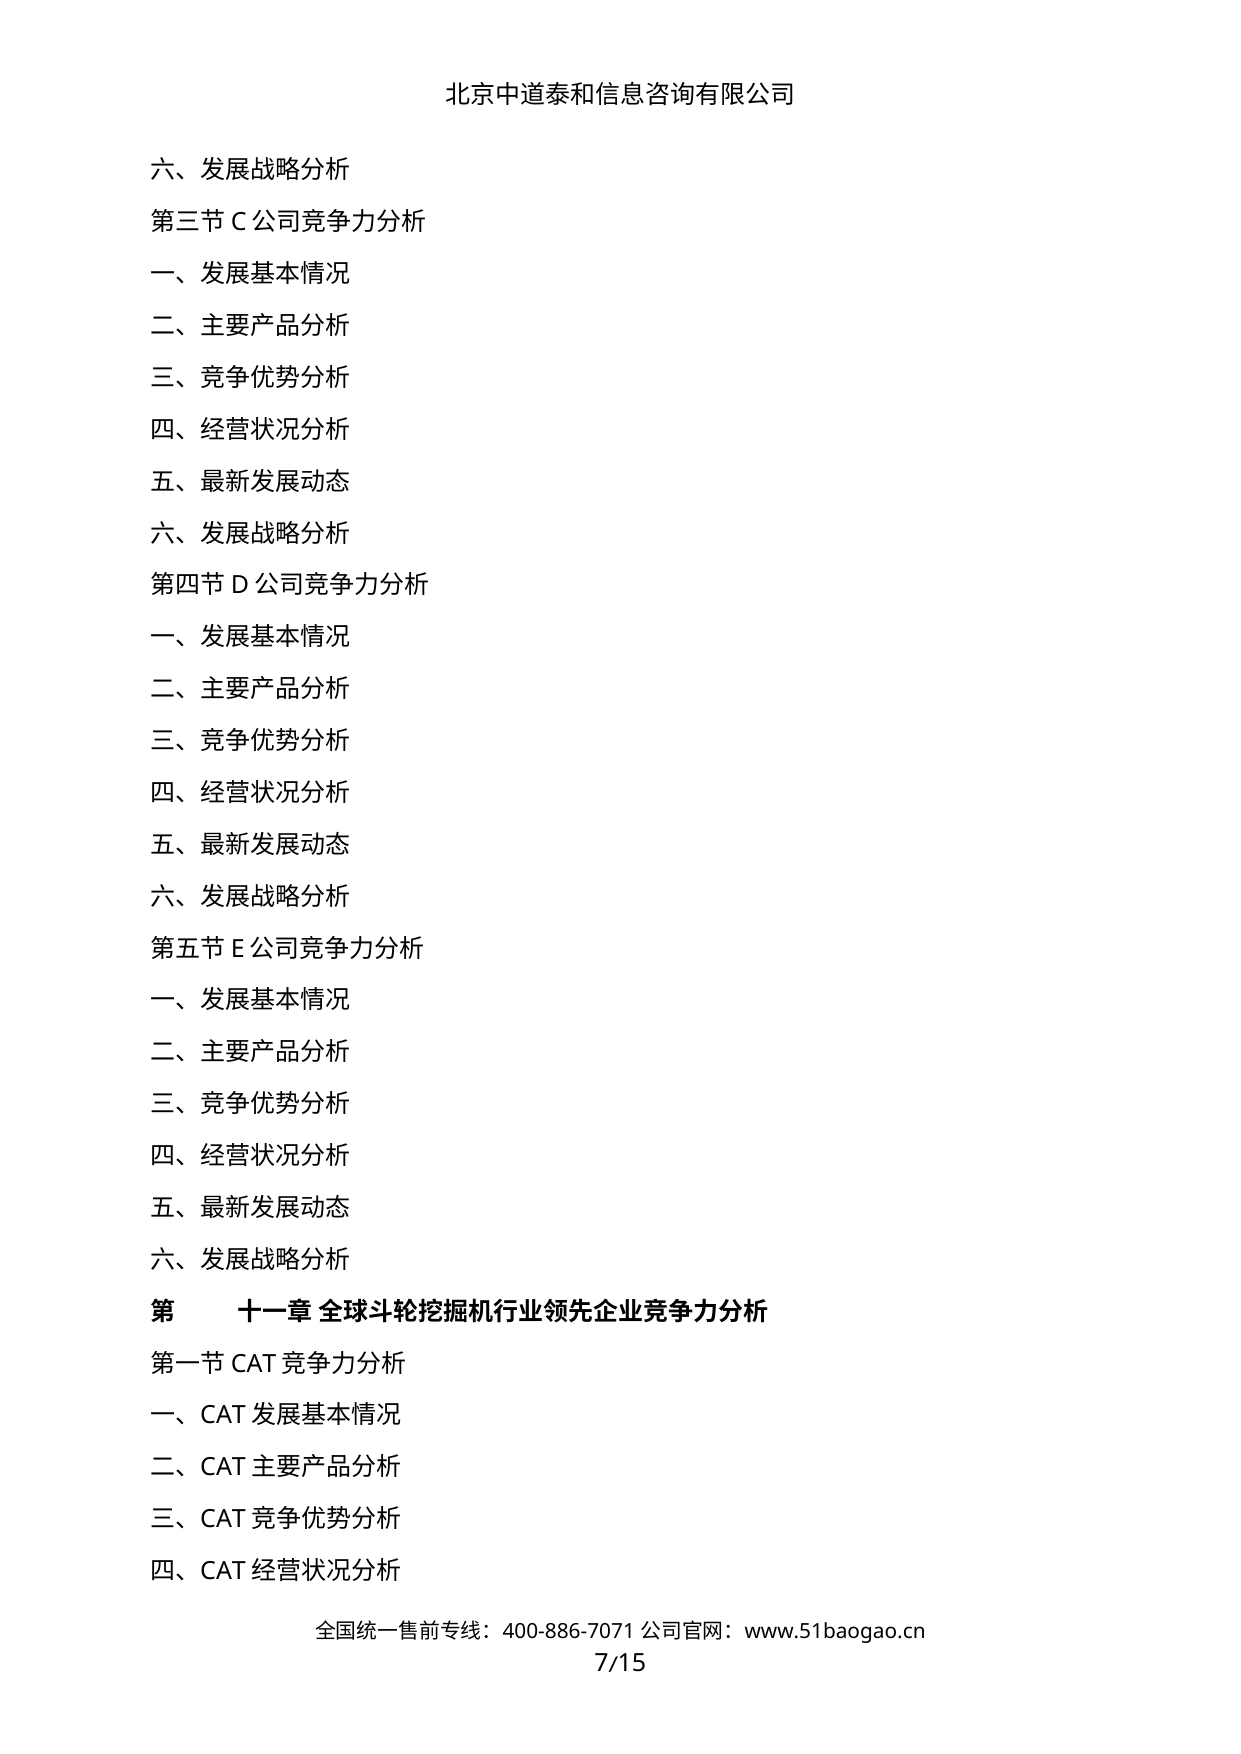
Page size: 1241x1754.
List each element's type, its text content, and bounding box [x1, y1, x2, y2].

text 第 十一章 全球斗轮挖掘机行业领先企业竞争力分析 [150, 1291, 1090, 1327]
text 三、CAT竞争优势分析 [150, 1499, 1090, 1535]
text 三、竞争优势分析 [150, 1084, 1090, 1120]
text 五、最新发展动态 [150, 1187, 1090, 1224]
text 五、最新发展动态 [150, 824, 1090, 861]
text 一、发展基本情况 [150, 254, 1090, 290]
text 四、CAT经营状况分析 [150, 1551, 1090, 1587]
text 四、经营状况分析 [150, 409, 1090, 446]
text 第四节 D公司竞争力分析 [150, 565, 1090, 601]
text 五、最新发展动态 [150, 461, 1090, 497]
text 第五节 E公司竞争力分析 [150, 928, 1090, 964]
text 一、CAT发展基本情况 [150, 1395, 1090, 1431]
text 第一节 CAT竞争力分析 [150, 1343, 1090, 1379]
text 三、竞争优势分析 [150, 721, 1090, 757]
text 六、发展战略分析 [150, 150, 1090, 186]
text 二、主要产品分析 [150, 1032, 1090, 1068]
text 二、CAT主要产品分析 [150, 1447, 1090, 1483]
text 三、竞争优势分析 [150, 357, 1090, 394]
text 一、发展基本情况 [150, 617, 1090, 653]
text 六、发展战略分析 [150, 513, 1090, 549]
text 二、主要产品分析 [150, 669, 1090, 705]
text 一、发展基本情况 [150, 980, 1090, 1016]
text 六、发展战略分析 [150, 876, 1090, 912]
text 四、经营状况分析 [150, 1136, 1090, 1172]
text 六、发展战略分析 [150, 1239, 1090, 1276]
text 二、主要产品分析 [150, 306, 1090, 342]
text 四、经营状况分析 [150, 772, 1090, 809]
text 第三节 C公司竞争力分析 [150, 202, 1090, 238]
